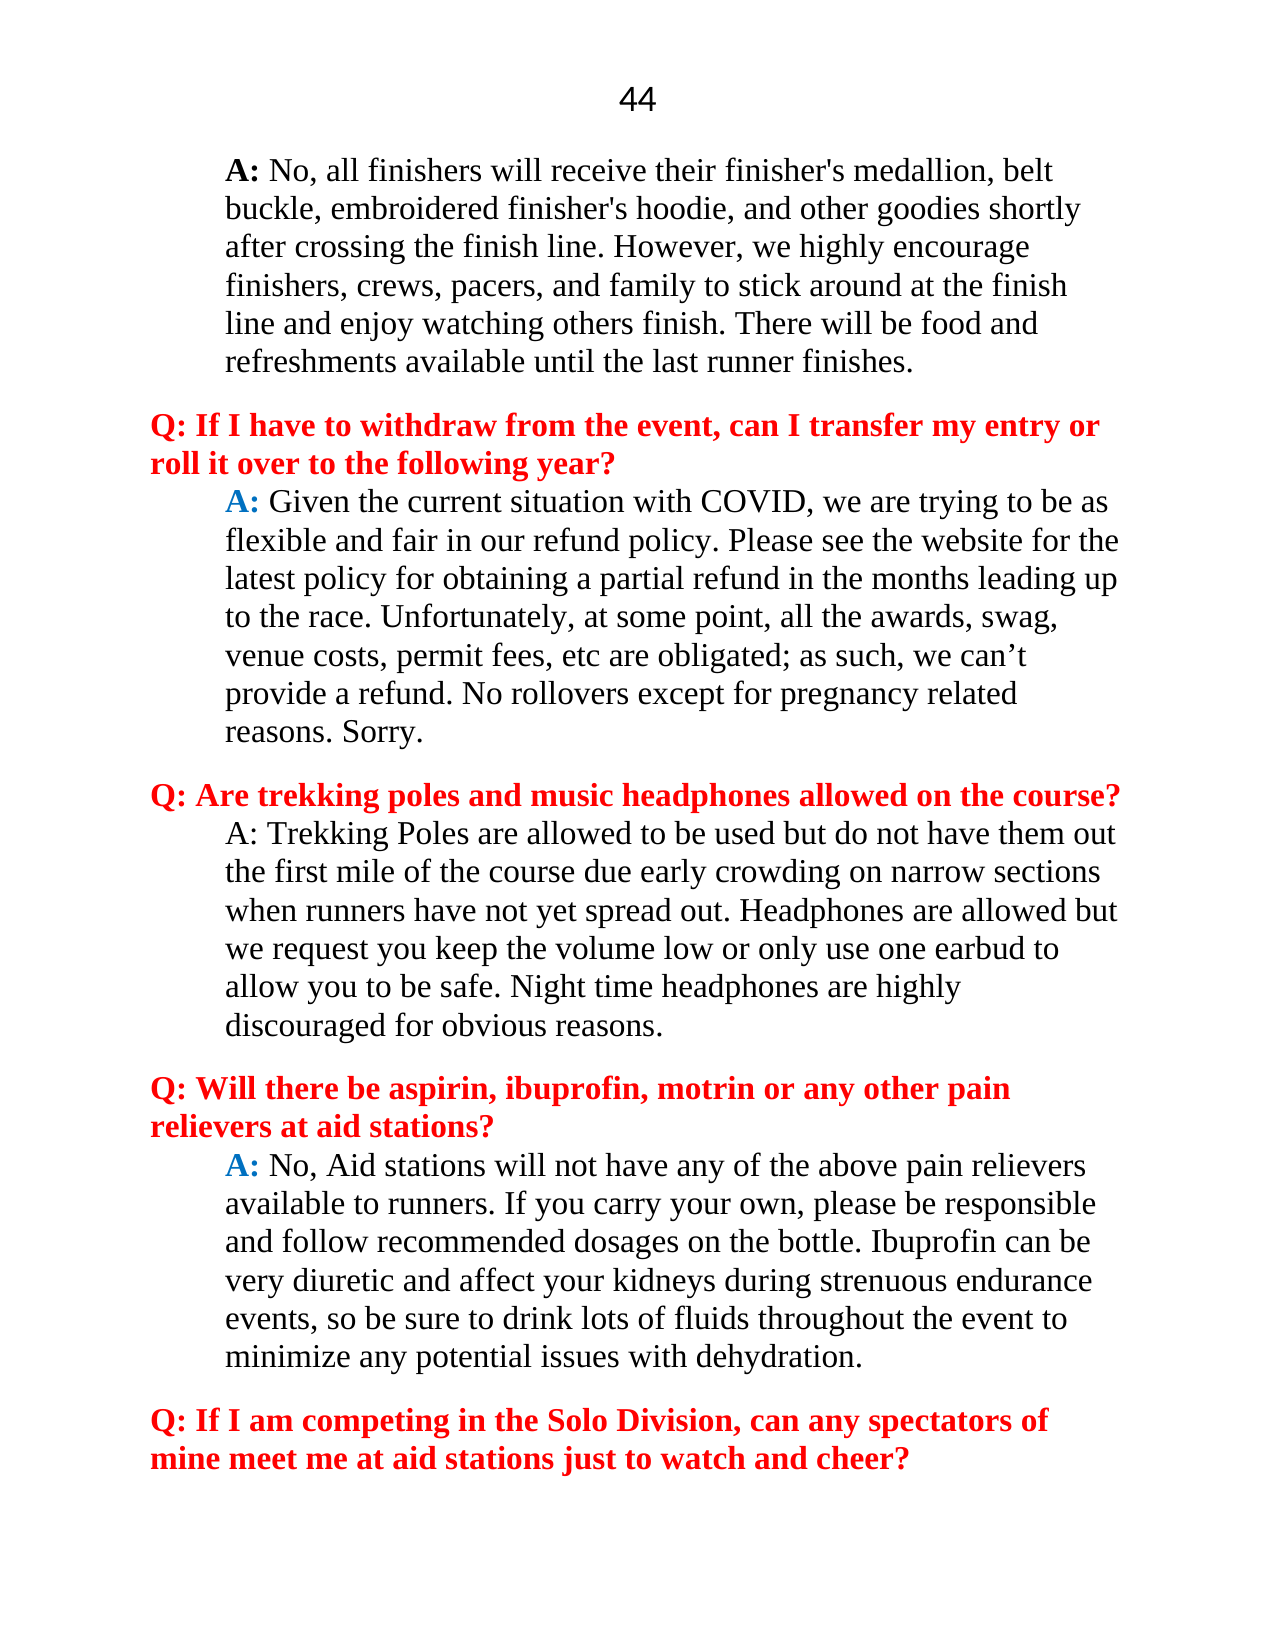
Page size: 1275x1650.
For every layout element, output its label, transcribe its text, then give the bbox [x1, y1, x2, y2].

text A: Trekking Poles are allowed to be used but do not have them out the first mile of the course due early crowding on narrow sections when runners have not yet spread out. Headphones are allowed but we request you keep the volume low or only use one earbud to allow you to be safe. Night time headphones are highly discouraged for obvious reasons. [225, 813, 1125, 1043]
text Q: Are trekking poles and music headphones allowed on the course? [150, 775, 1125, 813]
text A: No, all finishers will receive their finisher's medallion, belt buckle, embroidered finisher's hoodie, and other goodies shortly after crossing the finish line. However, we highly encourage finishers, crews, pacers, and family to stick around at the finish line and enjoy watching others finish. There will be food and refreshments available until the last runner finishes. [225, 150, 1125, 380]
text Q: If I have to withdraw from the event, can I transfer my entry or roll it over to the following year? [150, 405, 1125, 482]
text Q: If I am competing in the Solo Division, can any spectators of mine meet me at aid stations just to watch and cheer? [150, 1400, 1125, 1477]
text Q: Will there be aspirin, ibuprofin, motrin or any other pain relievers at aid stations? [150, 1068, 1125, 1145]
text A: No, Aid stations will not have any of the above pain relievers available to runners. If you carry your own, please be responsible and follow recommended dosages on the bottle. Ibuprofin can be very diuretic and affect your kidneys during strenuous endurance events, so be sure to drink lots of fluids throughout the event to minimize any potential issues with dehydration. [225, 1145, 1125, 1375]
text A: Given the current situation with COVID, we are trying to be as flexible and fair in our refund policy. Please see the website for the latest policy for obtaining a partial refund in the months leading up to the race. Unfortunately, at some point, all the awards, swag, venue costs, permit fees, etc are obligated; as such, we can’t provide a refund. No rollovers except for pregnancy related reasons. Sorry. [225, 482, 1125, 750]
